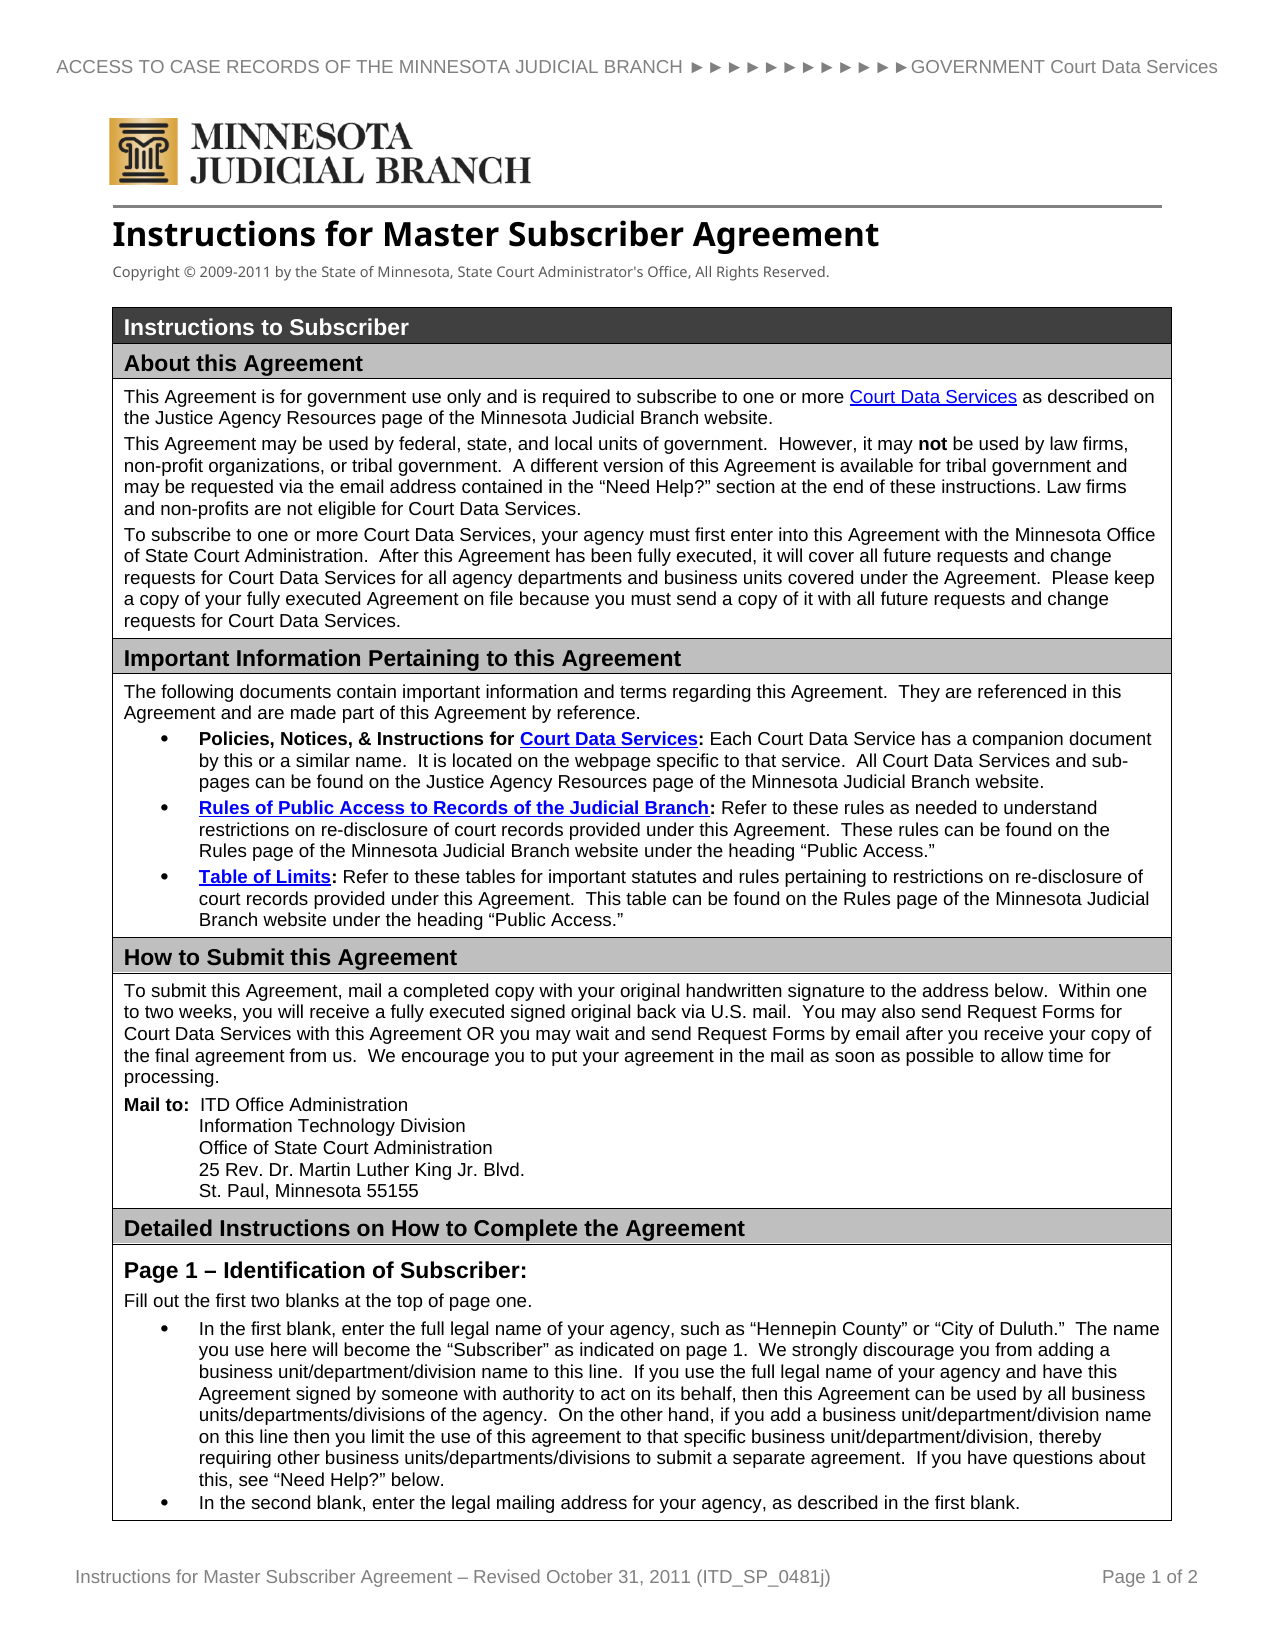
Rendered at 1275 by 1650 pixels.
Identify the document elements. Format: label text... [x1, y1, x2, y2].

picture [109, 118, 531, 185]
table_header Instructions to Subscriber [113, 308, 1171, 343]
text Copyright © 2009-2011 by the State of Minnesota, State Court Administrator's Office, All Rights Reserved. [112, 262, 1162, 282]
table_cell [113, 1245, 1171, 1520]
table_cell This Agreement is for government use only and is required to subscribe to one or more Court Data Services as described on the Justice Agency Resources page of the Minnesota Judicial Branch website. This Agreement may be used by federal, state, and local units of government. However, it may not be used by law firms, non-profit organizations, or tribal government. A different version of this Agreement is available for tribal government and may be requested via the email address contained in the “Need Help?” section at the end of these instructions. Law firms and non-profits are not eligible for Court Data Services. To subscribe to one or more Court Data Services, your agency must first enter into this Agreement with the Minnesota Office of State Court Administration. After this Agreement has been fully executed, it will cover all future requests and change requests for Court Data Services for all agency departments and business units covered under the Agreement. Please keep a copy of your fully executed Agreement on file because you must send a copy of it with all future requests and change requests for Court Data Services. [113, 379, 1171, 637]
table_cell To submit this Agreement, mail a completed copy with your original handwritten signature to the address below. Within one to two weeks, you will receive a fully executed signed original back via U.S. mail. You may also send Request Forms for Court Data Services with this Agreement OR you may wait and send Request Forms by email after you receive your copy of the final agreement from us. We encourage you to put your agreement in the mail as soon as possible to allow time for processing. Mail to: ITD Office Administration Information Technology Division Office of State Court Administration 25 Rev. Dr. Martin Luther King Jr. Blvd. St. Paul, Minnesota 55155 [113, 974, 1171, 1208]
table_cell The following documents contain important information and terms regarding this Agreement. They are referenced in this Agreement and are made part of this Agreement by reference. Policies, Notices, & Instructions for Court Data Services: Each Court Data Service has a companion document by this or a similar name. It is located on the webpage specific to that service. All Court Data Services and sub-pages can be found on the Justice Agency Resources page of the Minnesota Judicial Branch website. Rules of Public Access to Records of the Judicial Branch: Refer to these rules as needed to understand restrictions on re-disclosure of court records provided under this Agreement. These rules can be found on the Rules page of the Minnesota Judicial Branch website under the heading “Public Access.” Table of Limits: Refer to these tables for important statutes and rules pertaining to restrictions on re-disclosure of court records provided under this Agreement. This table can be found on the Rules page of the Minnesota Judicial Branch website under the heading “Public Access.” [113, 674, 1171, 937]
table_cell Important Information Pertaining to this Agreement [113, 639, 1171, 673]
subtitle Instructions for Master Subscriber Agreement [112, 206, 1162, 256]
table_cell Detailed Instructions on How to Complete the Agreement [113, 1209, 1171, 1243]
table_cell How to Submit this Agreement [113, 938, 1171, 972]
table_cell About this Agreement [113, 344, 1171, 378]
